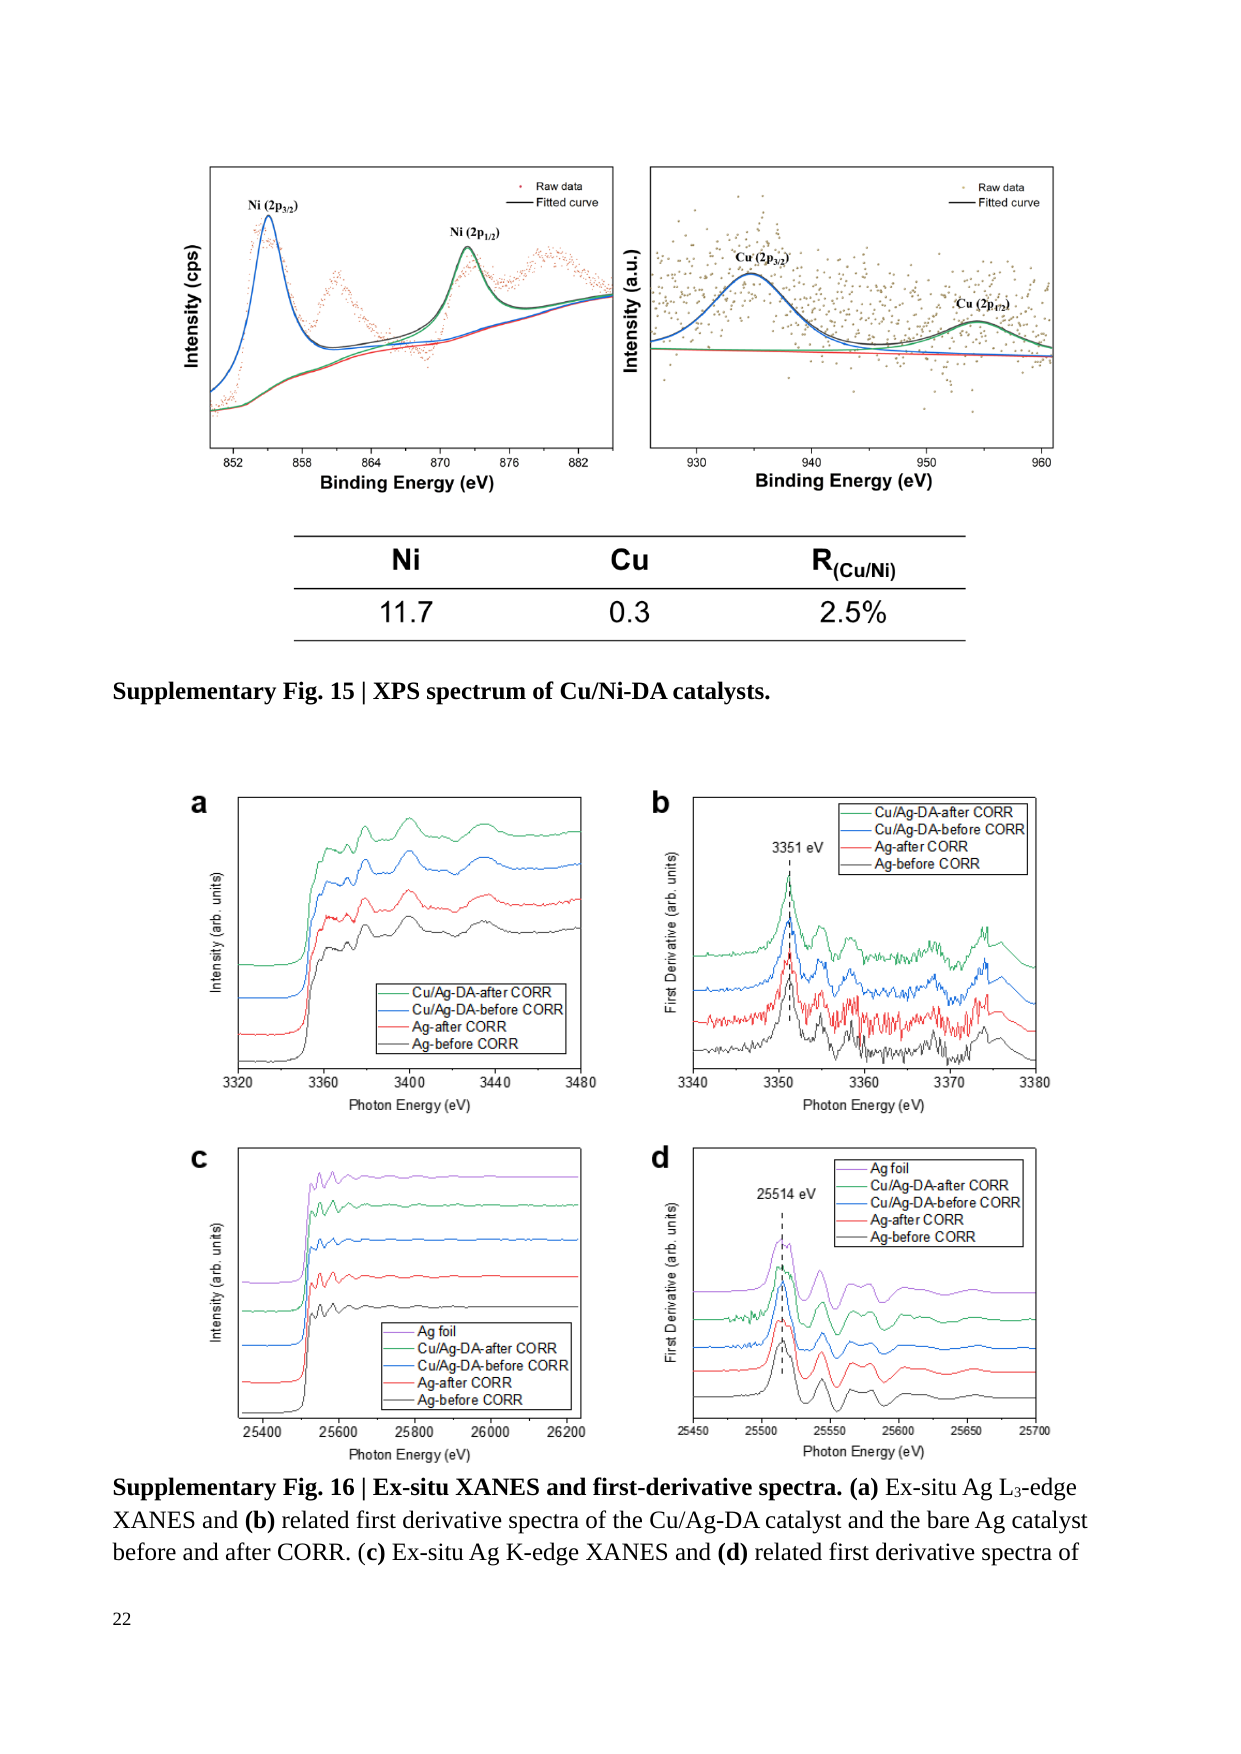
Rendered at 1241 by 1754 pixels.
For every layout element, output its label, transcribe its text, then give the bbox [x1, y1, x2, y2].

picture [181, 784, 1059, 1466]
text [112, 1470, 1128, 1568]
picture [181, 162, 1059, 647]
subtitle Supplementary Fig. 15 | XPS spectrum of Cu/Ni-DA catalysts. [112, 674, 1128, 707]
